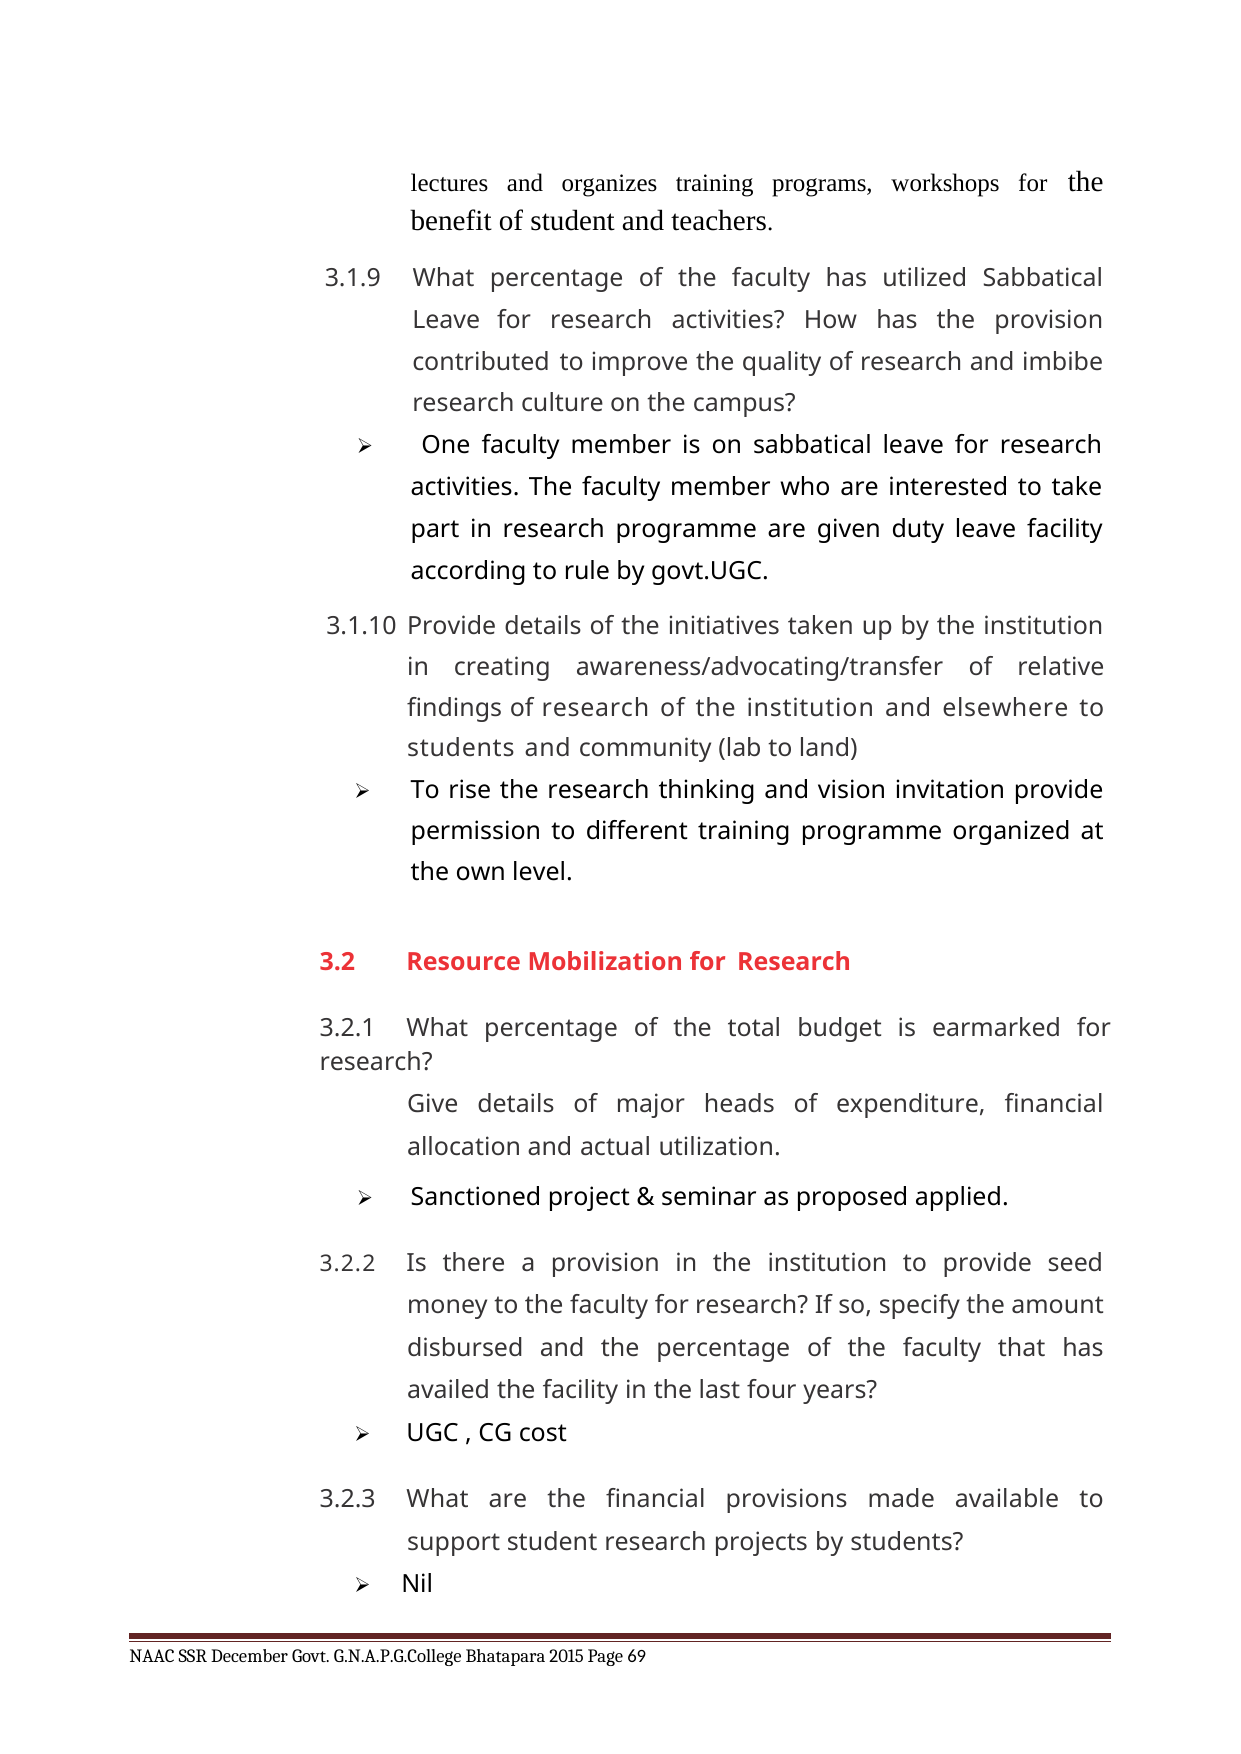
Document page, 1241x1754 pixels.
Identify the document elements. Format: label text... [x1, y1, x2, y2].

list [357, 164, 1103, 237]
list One faculty member is on sabbatical leave for research activities. The faculty member who are interested to take part in research programme are given duty leave facility according to rule by govt.UGC. [357, 427, 1103, 587]
list Sanctioned project & seminar as proposed applied. [357, 1178, 1104, 1213]
list UGC , CG cost [354, 1414, 1104, 1449]
text 3.1.10 Provide details of the initiatives taken up by the institution in creating awareness/advocating/transfer of relative findings of research of the institution and elsewhere to students and community (lab to land) [326, 607, 1104, 764]
text 3.2.1 What percentage of the total budget is earmarked for research? [319, 1009, 1111, 1078]
text 3.2.2 Is there a provision in the institution to provide seed money to the faculty for research? If so, specify the amount disbursed and the percentage of the faculty that has availed the facility in the last four years? [319, 1244, 1104, 1406]
text 3.1.9 What percentage of the faculty has utilized Sabbatical Leave for research activities? How has the provision contributed to improve the quality of research and imbibe research culture on the campus? [324, 259, 1103, 419]
text Give details of major heads of expenditure, financial allocation and actual utilization. [407, 1086, 1104, 1162]
text 3.2.3 What are the financial provisions made available to support student research projects by students? [319, 1481, 1104, 1557]
list To rise the research thinking and vision invitation provide permission to different training programme organized at the own level. [354, 772, 1104, 888]
list Nil [354, 1566, 1104, 1600]
text 3.2 Resource Mobilization for Research [319, 944, 1111, 978]
